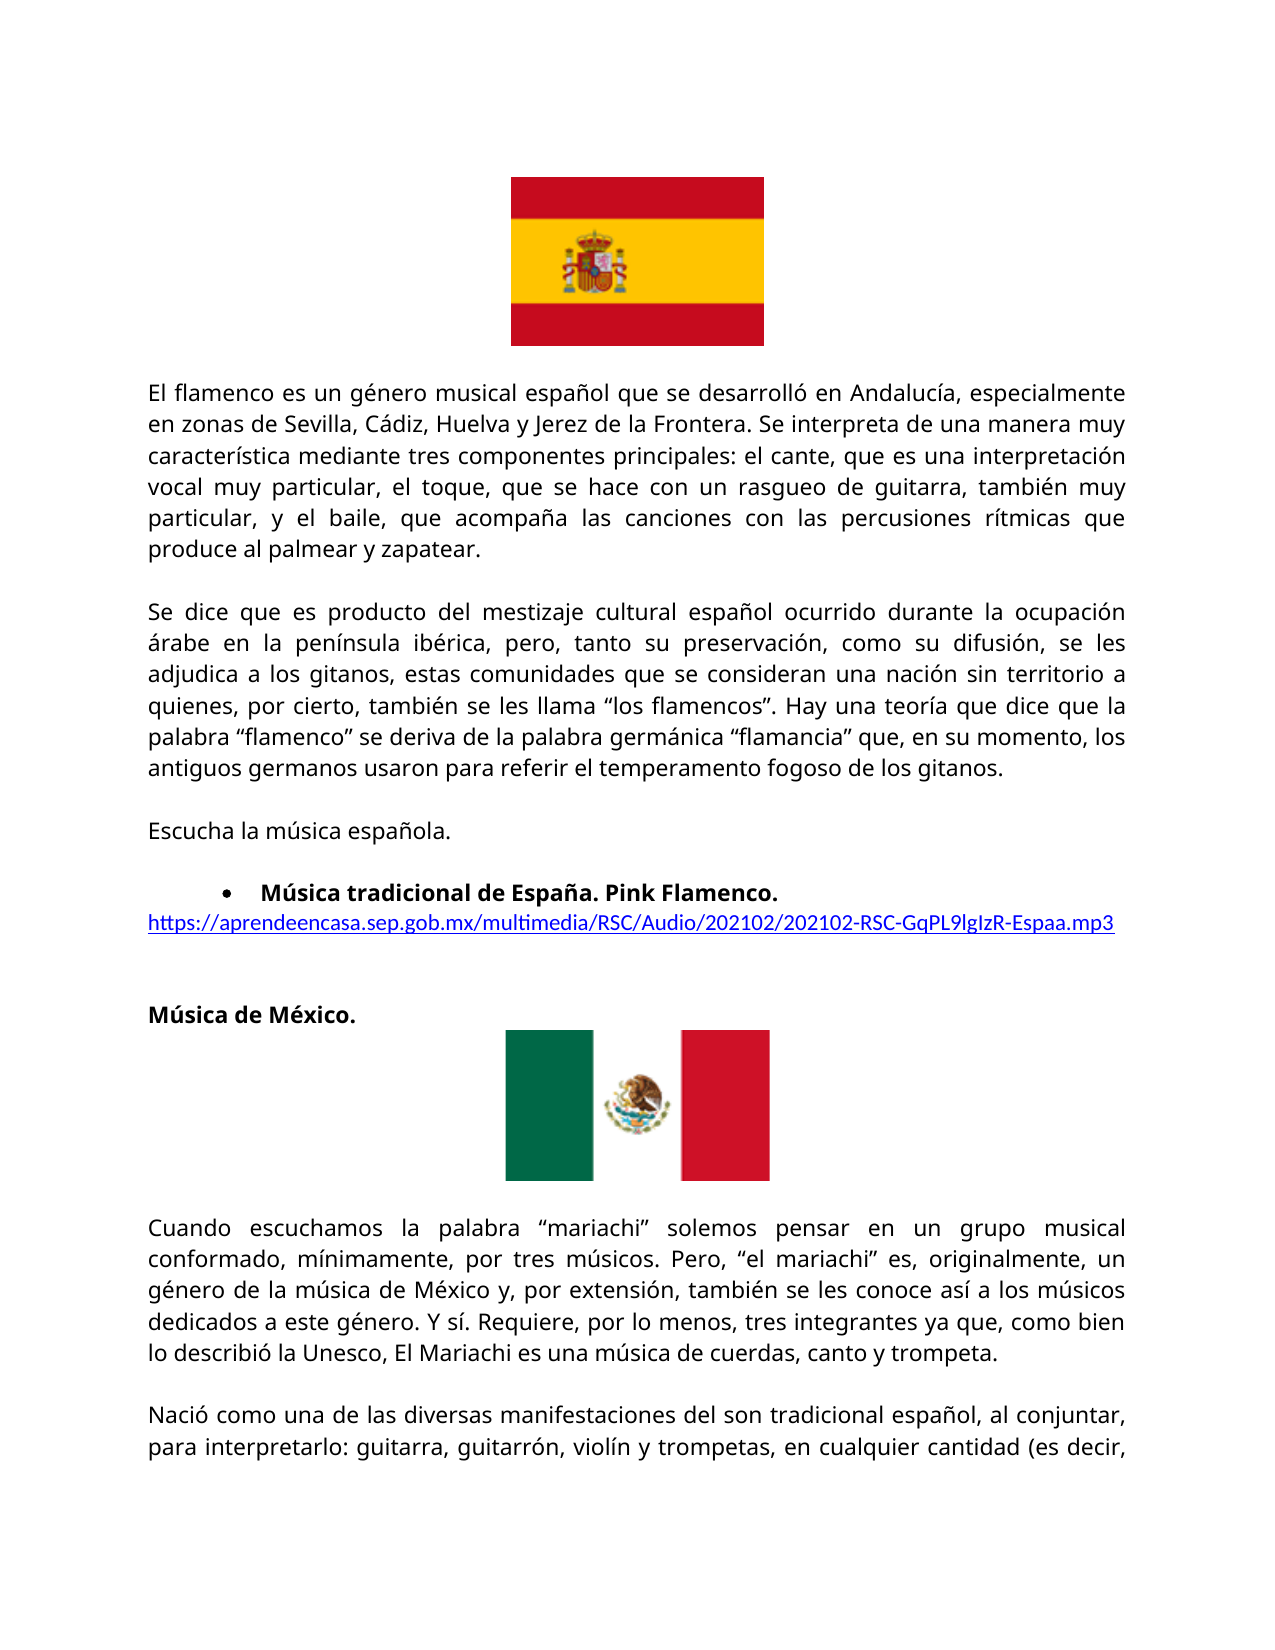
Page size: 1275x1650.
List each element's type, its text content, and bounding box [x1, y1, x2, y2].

list Música tradicional de España. Pink Flamenco. [223, 877, 1127, 908]
picture [505, 1030, 770, 1181]
text El flamenco es un género musical español que se desarrolló en Andalucía, especialmente en zonas de Sevilla, Cádiz, Huelva y Jerez de la Frontera. Se interpreta de una manera muy característica mediante tres componentes principales: el cante, que es una interpretación vocal muy particular, el toque, que se hace con un rasgueo de guitarra, también muy particular, y el baile, que acompaña las canciones con las percusiones rítmicas que produce al palmear y zapatear. [148, 377, 1127, 565]
text Se dice que es producto del mestizaje cultural español ocurrido durante la ocupación árabe en la península ibérica, pero, tanto su preservación, como su difusión, se les adjudica a los gitanos, estas comunidades que se consideran una nación sin territorio a quienes, por cierto, también se les llama “los flamencos”. Hay una teoría que dice que la palabra “flamenco” se deriva de la palabra germánica “flamancia” que, en su momento, los antiguos germanos usaron para referir el temperamento fogoso de los gitanos. [148, 596, 1127, 783]
text Música de México. [148, 999, 1127, 1030]
text Escucha la música española. [148, 815, 1127, 846]
text https://aprendeencasa.sep.gob.mx/multimedia/RSC/Audio/202102/202102-RSC-GqPL9lgIzR-Espaa.mp3 [148, 908, 1127, 936]
picture [511, 177, 764, 346]
text Cuando escuchamos la palabra “mariachi” solemos pensar en un grupo musical conformado, mínimamente, por tres músicos. Pero, “el mariachi” es, originalmente, un género de la música de México y, por extensión, también se les conoce así a los músicos dedicados a este género. Y sí. Requiere, por lo menos, tres integrantes ya que, como bien lo describió la Unesco, El Mariachi es una música de cuerdas, canto y trompeta. [148, 1212, 1127, 1368]
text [148, 1399, 1127, 1462]
